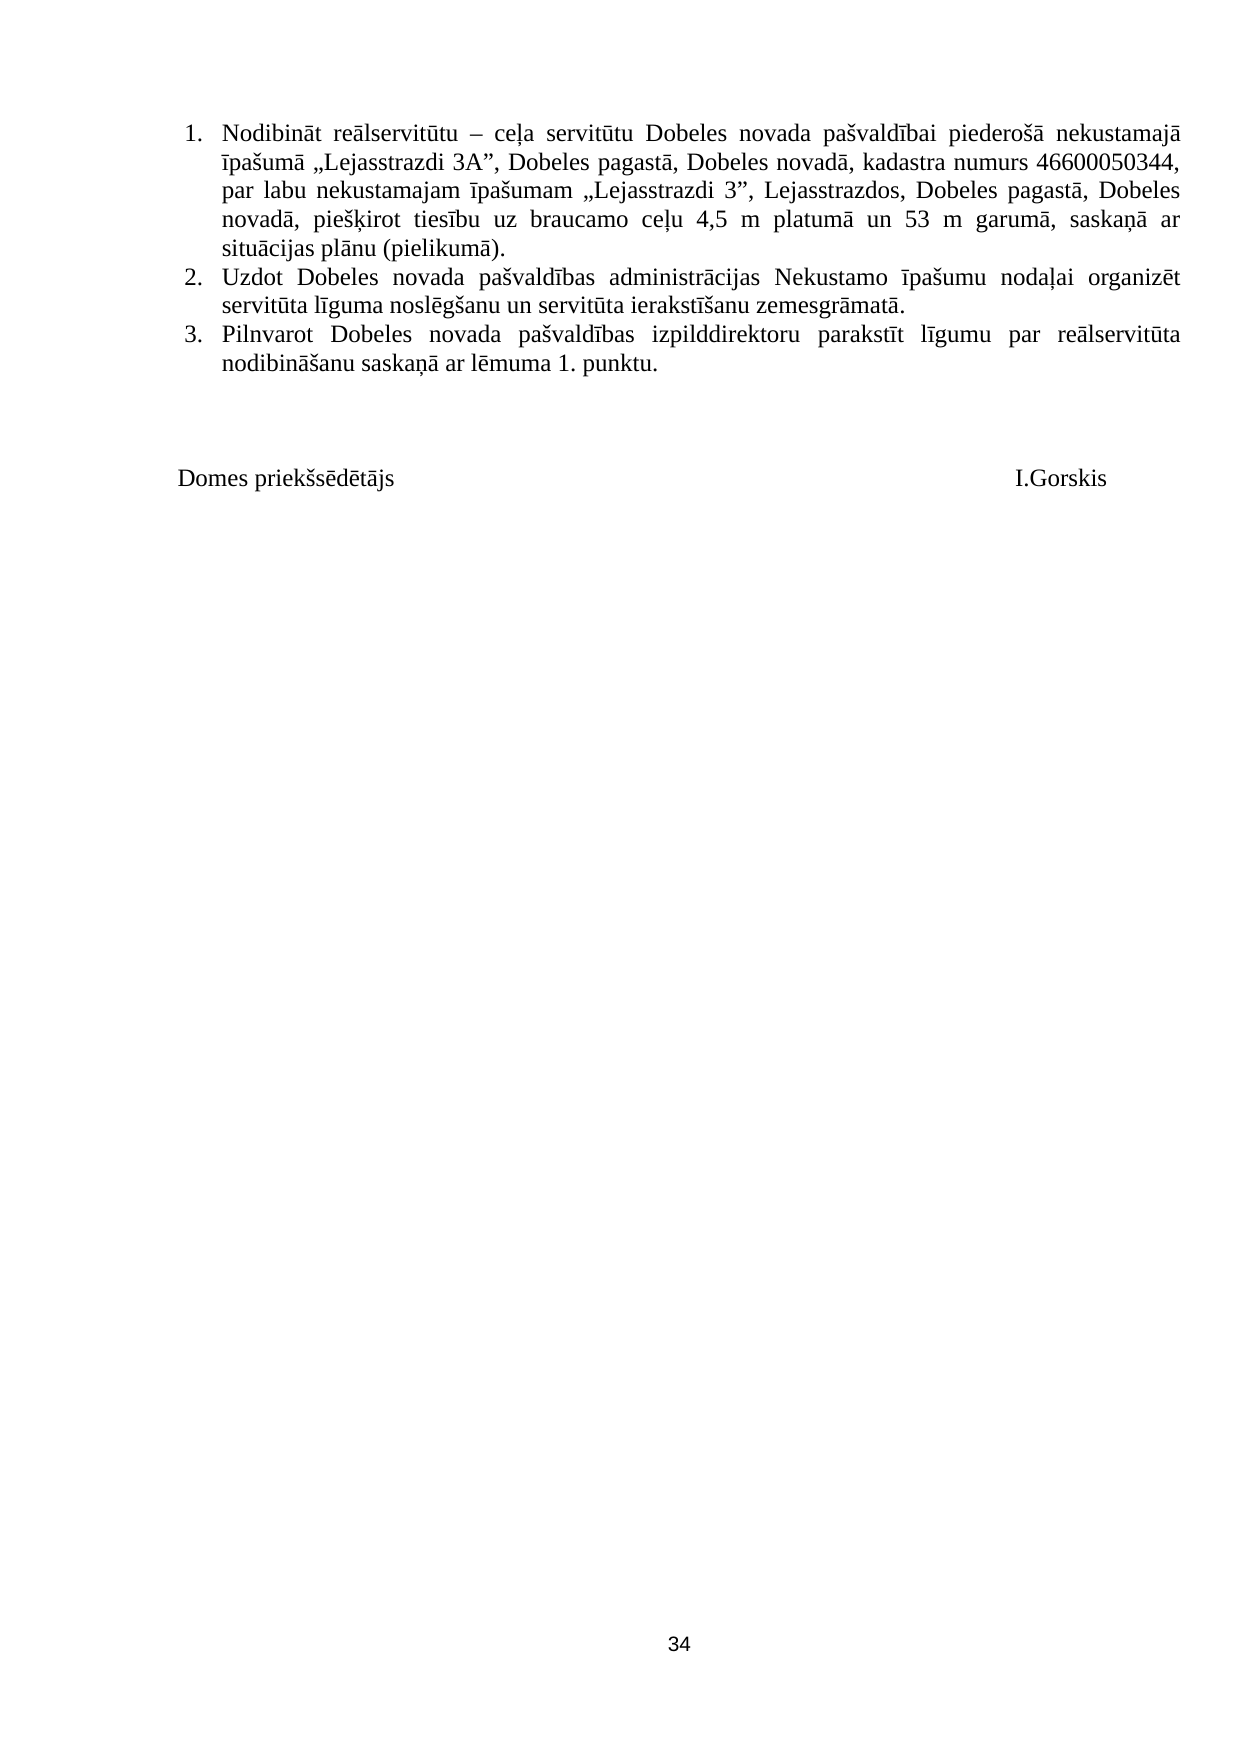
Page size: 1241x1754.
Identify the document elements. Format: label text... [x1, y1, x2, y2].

list Pilnvarot Dobeles novada pašvaldības izpilddirektoru parakstīt līgumu par reālservitūta nodibināšanu saskaņā ar lēmuma 1. punktu. [184, 319, 1181, 377]
list Uzdot Dobeles novada pašvaldības administrācijas Nekustamo īpašumu nodaļai organizēt servitūta līguma noslēgšanu un servitūta ierakstīšanu zemesgrāmatā. [184, 262, 1181, 319]
list Nodibināt reālservitūtu – ceļa servitūtu Dobeles novada pašvaldībai piederošā nekustamajā īpašumā „Lejasstrazdi 3A”, Dobeles pagastā, Dobeles novadā, kadastra numurs 46600050344, par labu nekustamajam īpašumam „Lejasstrazdi 3”, Lejasstrazdos, Dobeles pagastā, Dobeles novadā, piešķirot tiesību uz braucamo ceļu 4,5 m platumā un 53 m garumā, saskaņā ar situācijas plānu (pielikumā). [184, 118, 1181, 262]
text Domes priekšsēdētājs I.Gorskis [177, 463, 1186, 492]
